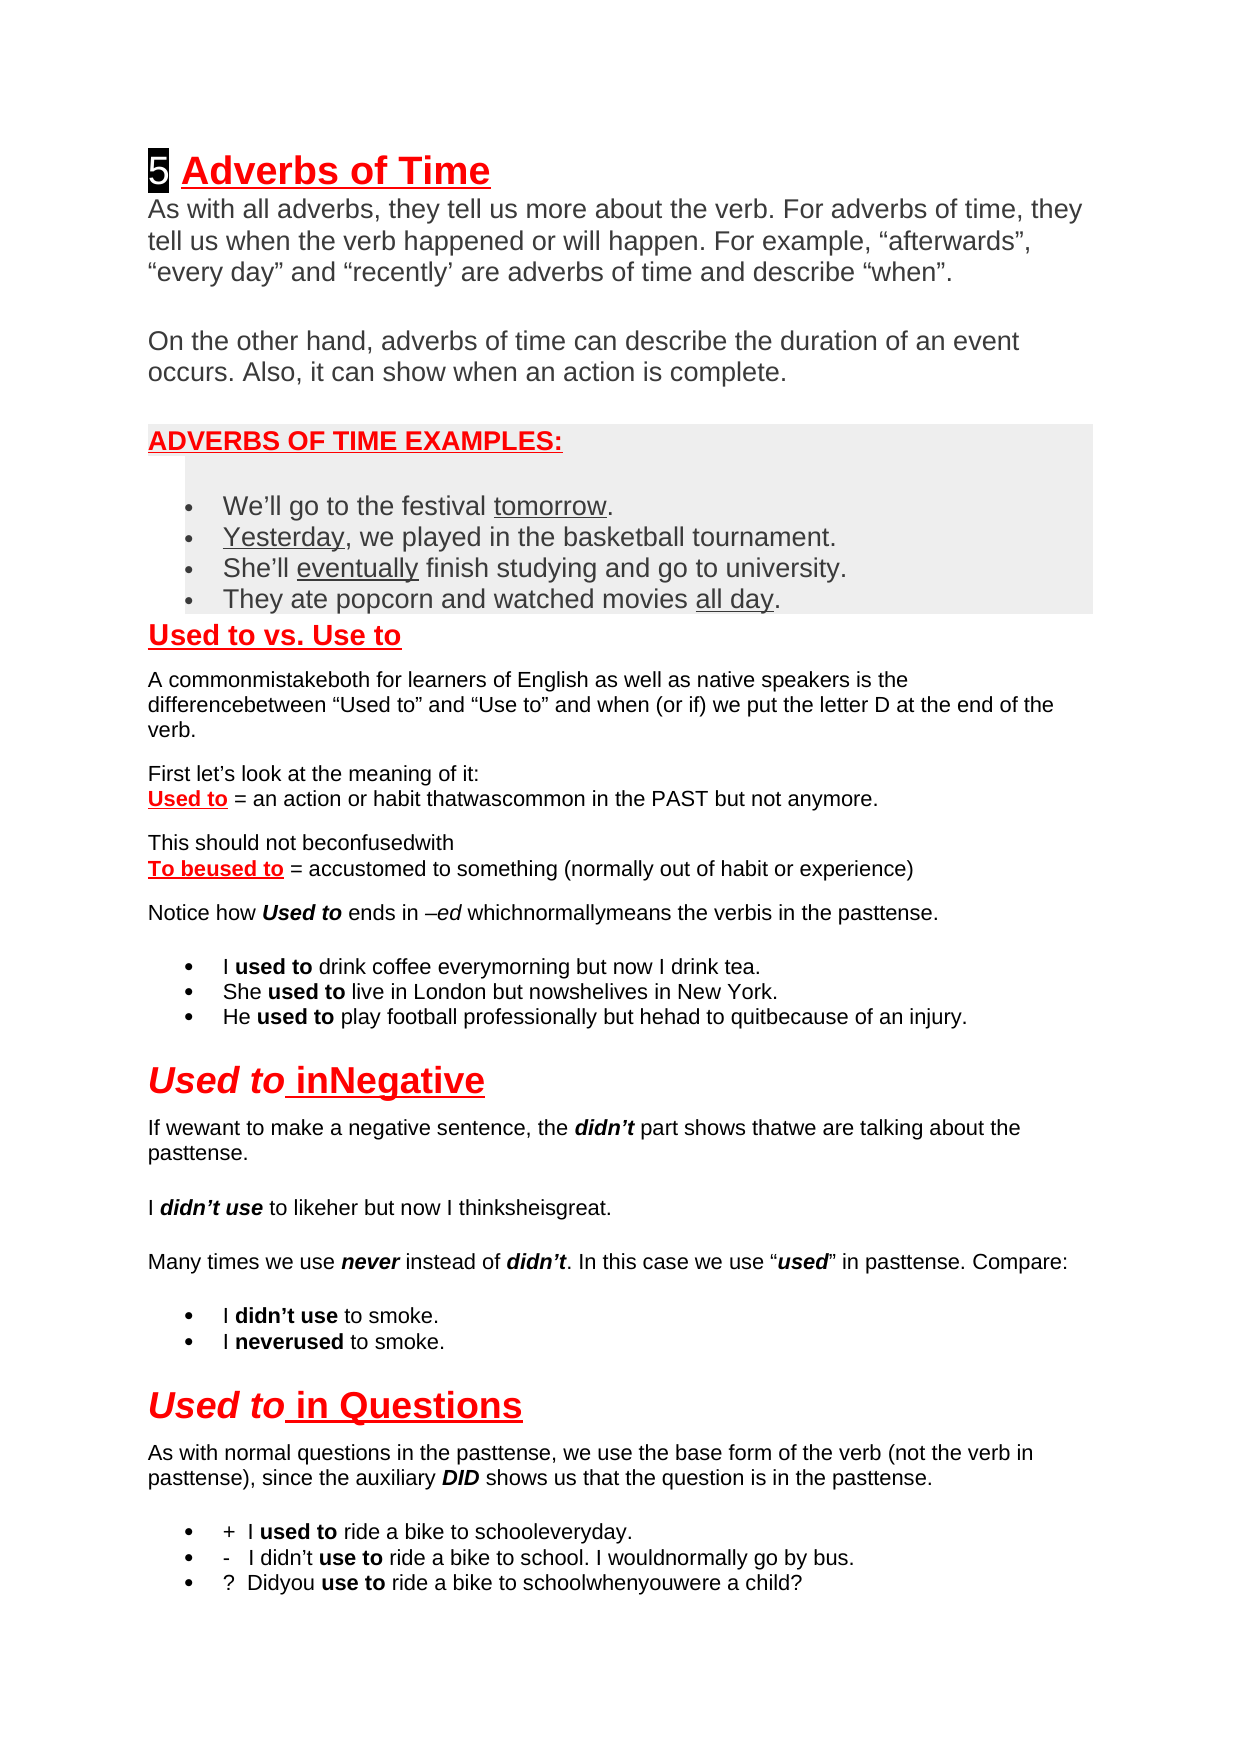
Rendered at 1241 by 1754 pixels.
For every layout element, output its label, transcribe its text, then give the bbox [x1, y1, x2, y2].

list She used to live in London but nowshelives in New York. [185, 979, 1093, 1004]
list Yesterday, we played in the basketball tournament. [185, 521, 1093, 552]
text First let’s look at the meaning of it: Used to = an action or habit thatwascommon in the PAST but not anymore. [148, 761, 1093, 811]
list - I didn’t use to ride a bike to school. I wouldnormally go by bus. [185, 1544, 1093, 1569]
text If wewant to make a negative sentence, the didn’t part shows thatwe are talking about the pasttense. [148, 1115, 1093, 1166]
subtitle ADVERBS OF TIME EXAMPLES: [148, 424, 1093, 456]
subtitle Used to inNegative [148, 1058, 1093, 1102]
list + I used to ride a bike to schooleveryday. [185, 1519, 1093, 1544]
list He used to play football professionally but hehad to quitbecause of an injury. [185, 1004, 1093, 1029]
text I didn’t use to likeher but now I thinksheisgreat. [148, 1195, 1093, 1220]
list I didn’t use to smoke. [185, 1303, 1093, 1329]
subtitle Used to in Questions [148, 1383, 1093, 1426]
subtitle Used to vs. Use to [148, 614, 1093, 654]
text This should not beconfusedwith To beused to = accustomed to something (normally out of habit or experience) [148, 830, 1093, 881]
list They ate popcorn and watched movies all day. [185, 583, 1093, 614]
list I neverused to smoke. [185, 1329, 1093, 1354]
list ? Didyou use to ride a bike to schoolwhenyouwere a child? [185, 1569, 1093, 1595]
text As with all adverbs, they tell us more about the verb. For adverbs of time, they tell us when the verb happened or will happen. For example, “afterwards”, “every day” and “recently’ are adverbs of time and describe “when”. [148, 193, 1093, 287]
text On the other hand, adverbs of time can describe the duration of an event occurs. Also, it can show when an action is complete. [148, 324, 1093, 387]
text A commonmistakeboth for learners of English as well as native speakers is the differencebetween “Used to” and “Use to” and when (or if) we put the letter D at the end of the verb. [148, 667, 1093, 742]
list I used to drink coffee everymorning but now I drink tea. [185, 954, 1093, 979]
text Many times we use never instead of didn’t. In this case we use “used” in pasttense. Compare: [148, 1249, 1093, 1274]
subtitle 5 Adverbs of Time [169, 148, 1093, 193]
text As with normal questions in the pasttense, we use the base form of the verb (not the verb in pasttense), since the auxiliary DID shows us that the question is in the pasttense. [148, 1439, 1093, 1490]
list She’ll eventually finish studying and go to university. [185, 552, 1093, 583]
list We’ll go to the festival tomorrow. [185, 489, 1093, 521]
text Notice how Used to ends in –ed whichnormallymeans the verbis in the pasttense. [148, 899, 1093, 924]
